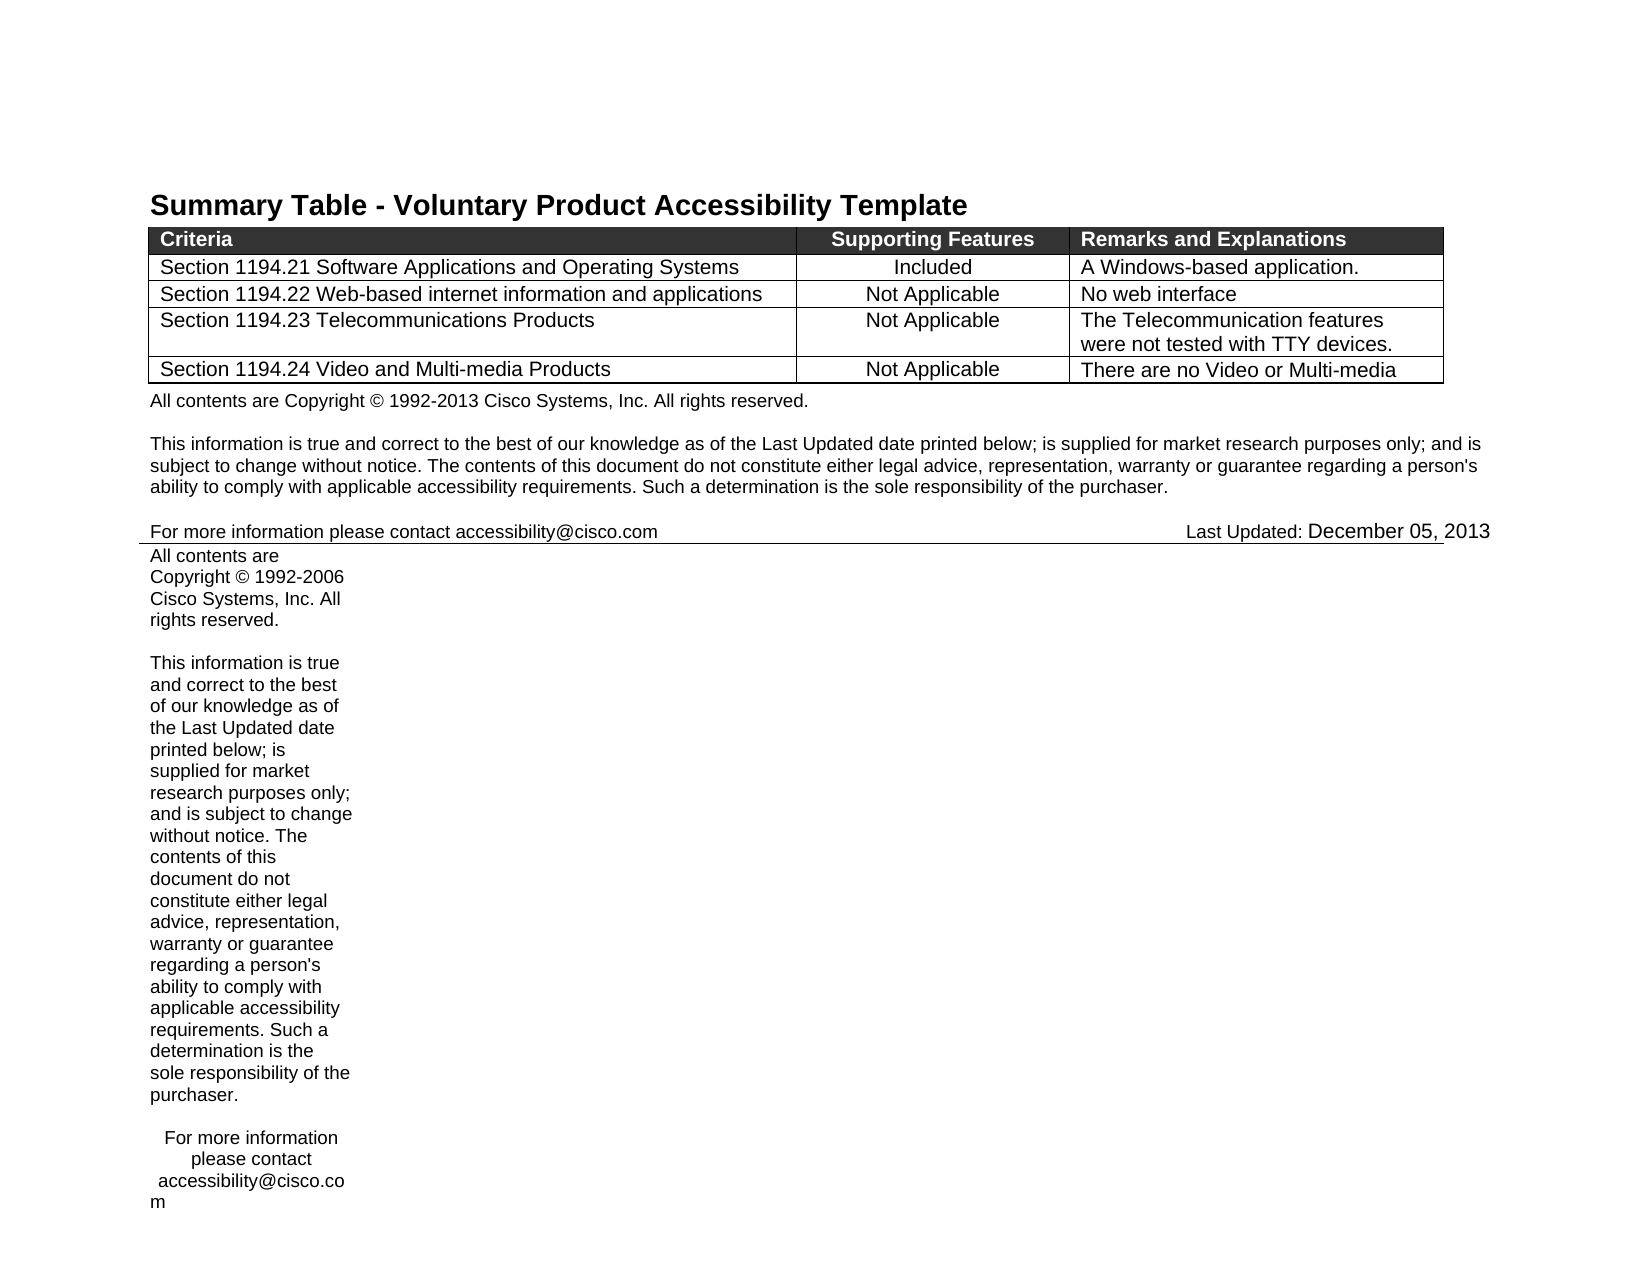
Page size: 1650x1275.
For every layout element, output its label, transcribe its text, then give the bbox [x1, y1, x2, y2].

table_cell Section 1194.21 Software Applications and Operating Systems [149, 255, 796, 280]
table_header Criteria [149, 227, 796, 254]
table_cell Not Applicable [797, 357, 1069, 382]
table_cell Section 1194.23 Telecommunications Products [149, 308, 796, 356]
table_cell No web interface [1070, 281, 1443, 307]
table_header Supporting Features [797, 227, 1069, 254]
table_cell The Telecommunication features were not tested with TTY devices. [1070, 308, 1443, 356]
table_cell A Windows-based application. [1070, 255, 1443, 280]
subtitle Summary Table - Voluntary Product Accessibility Template [150, 187, 1500, 221]
table_cell Not Applicable [797, 308, 1069, 356]
table_cell Section 1194.24 Video and Multi-media Products [149, 357, 796, 382]
table_cell Not Applicable [797, 281, 1069, 307]
table_cell There are no Video or Multi-media files implemented in this product. [1070, 357, 1443, 382]
table_cell Section 1194.22 Web-based internet information and applications [149, 281, 796, 307]
table_header Remarks and Explanations [1070, 227, 1443, 254]
table_cell Included [797, 255, 1069, 280]
